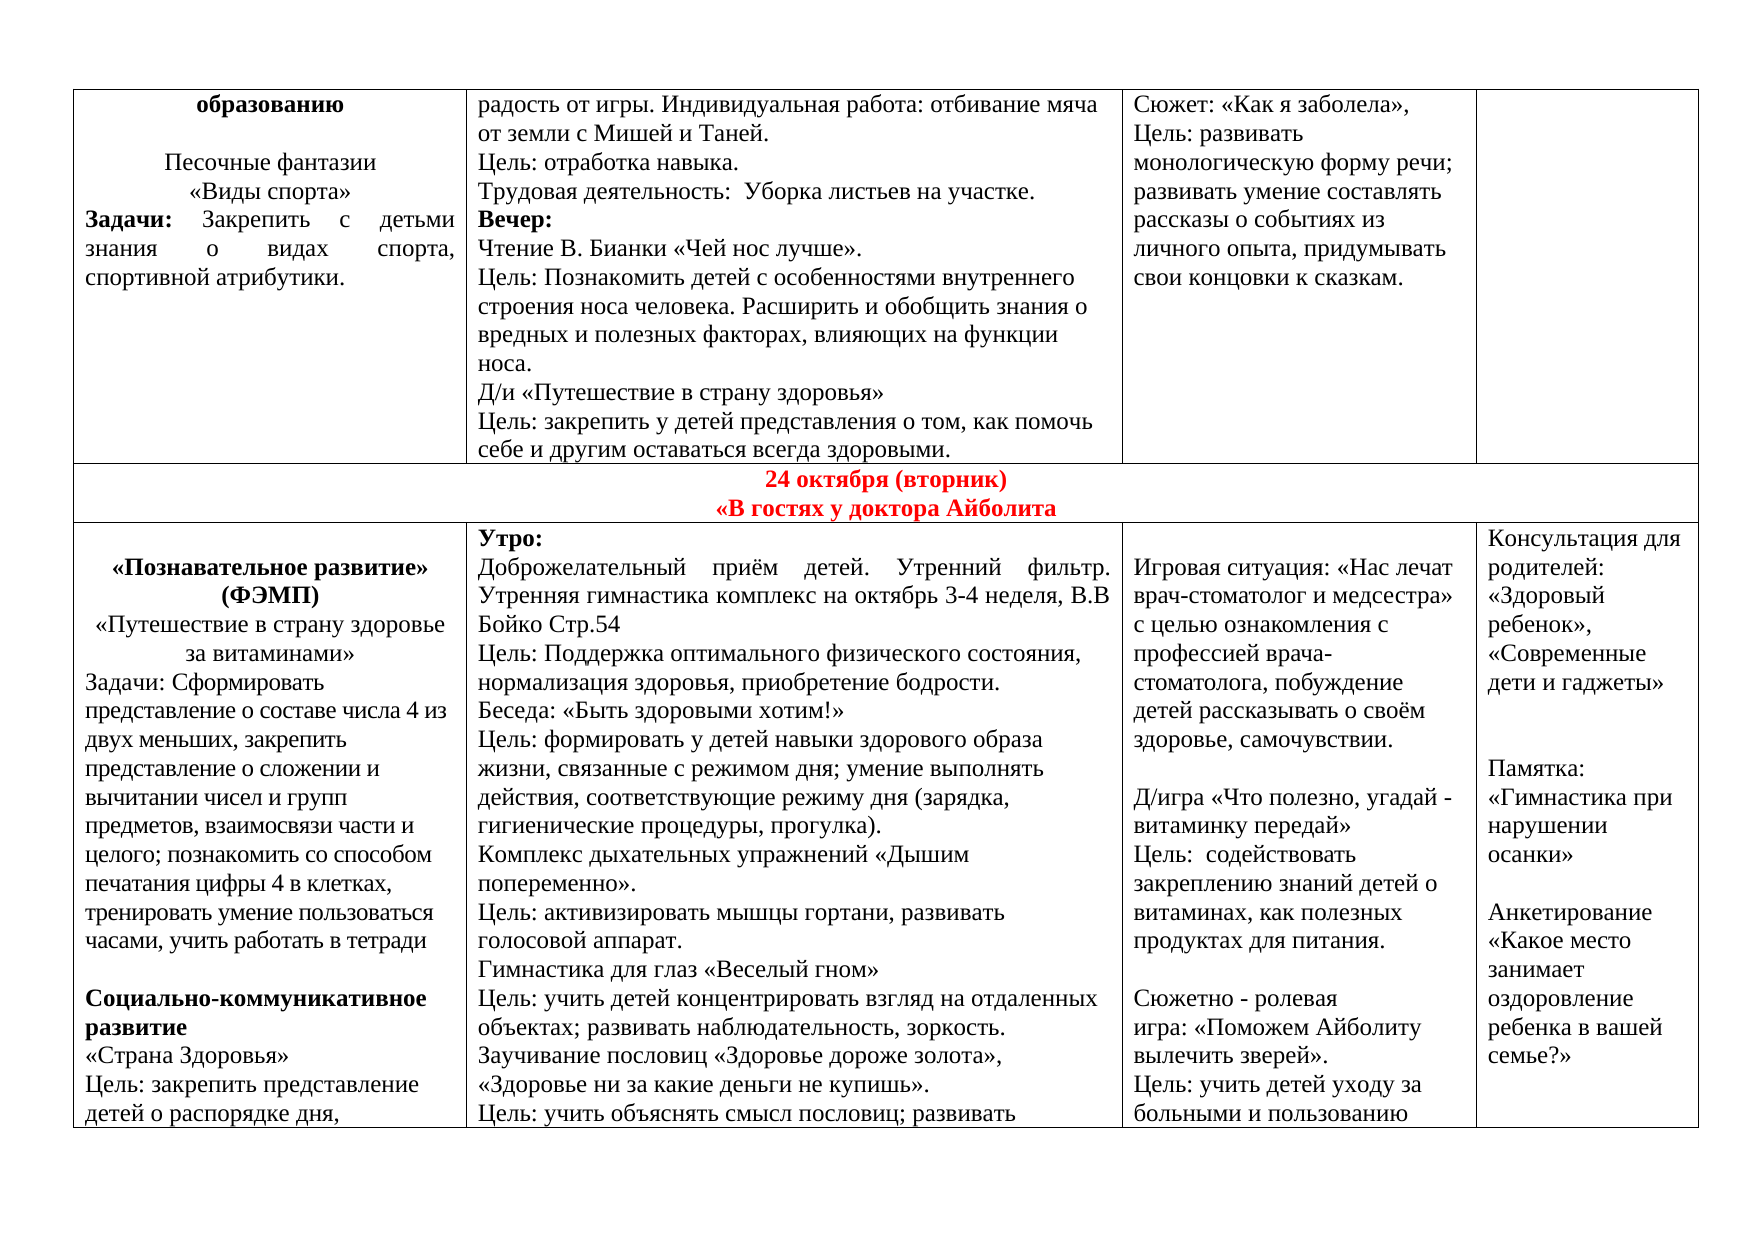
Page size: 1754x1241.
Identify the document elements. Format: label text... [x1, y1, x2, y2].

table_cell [1477, 523, 1698, 1127]
table_cell 24 октября (вторник) «В гостях у доктора Айболита [74, 464, 1698, 522]
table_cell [74, 90, 466, 463]
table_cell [74, 523, 466, 1127]
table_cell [1123, 523, 1476, 1127]
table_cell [467, 90, 1122, 463]
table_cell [467, 523, 1122, 1127]
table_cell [1123, 90, 1476, 463]
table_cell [1477, 90, 1698, 463]
